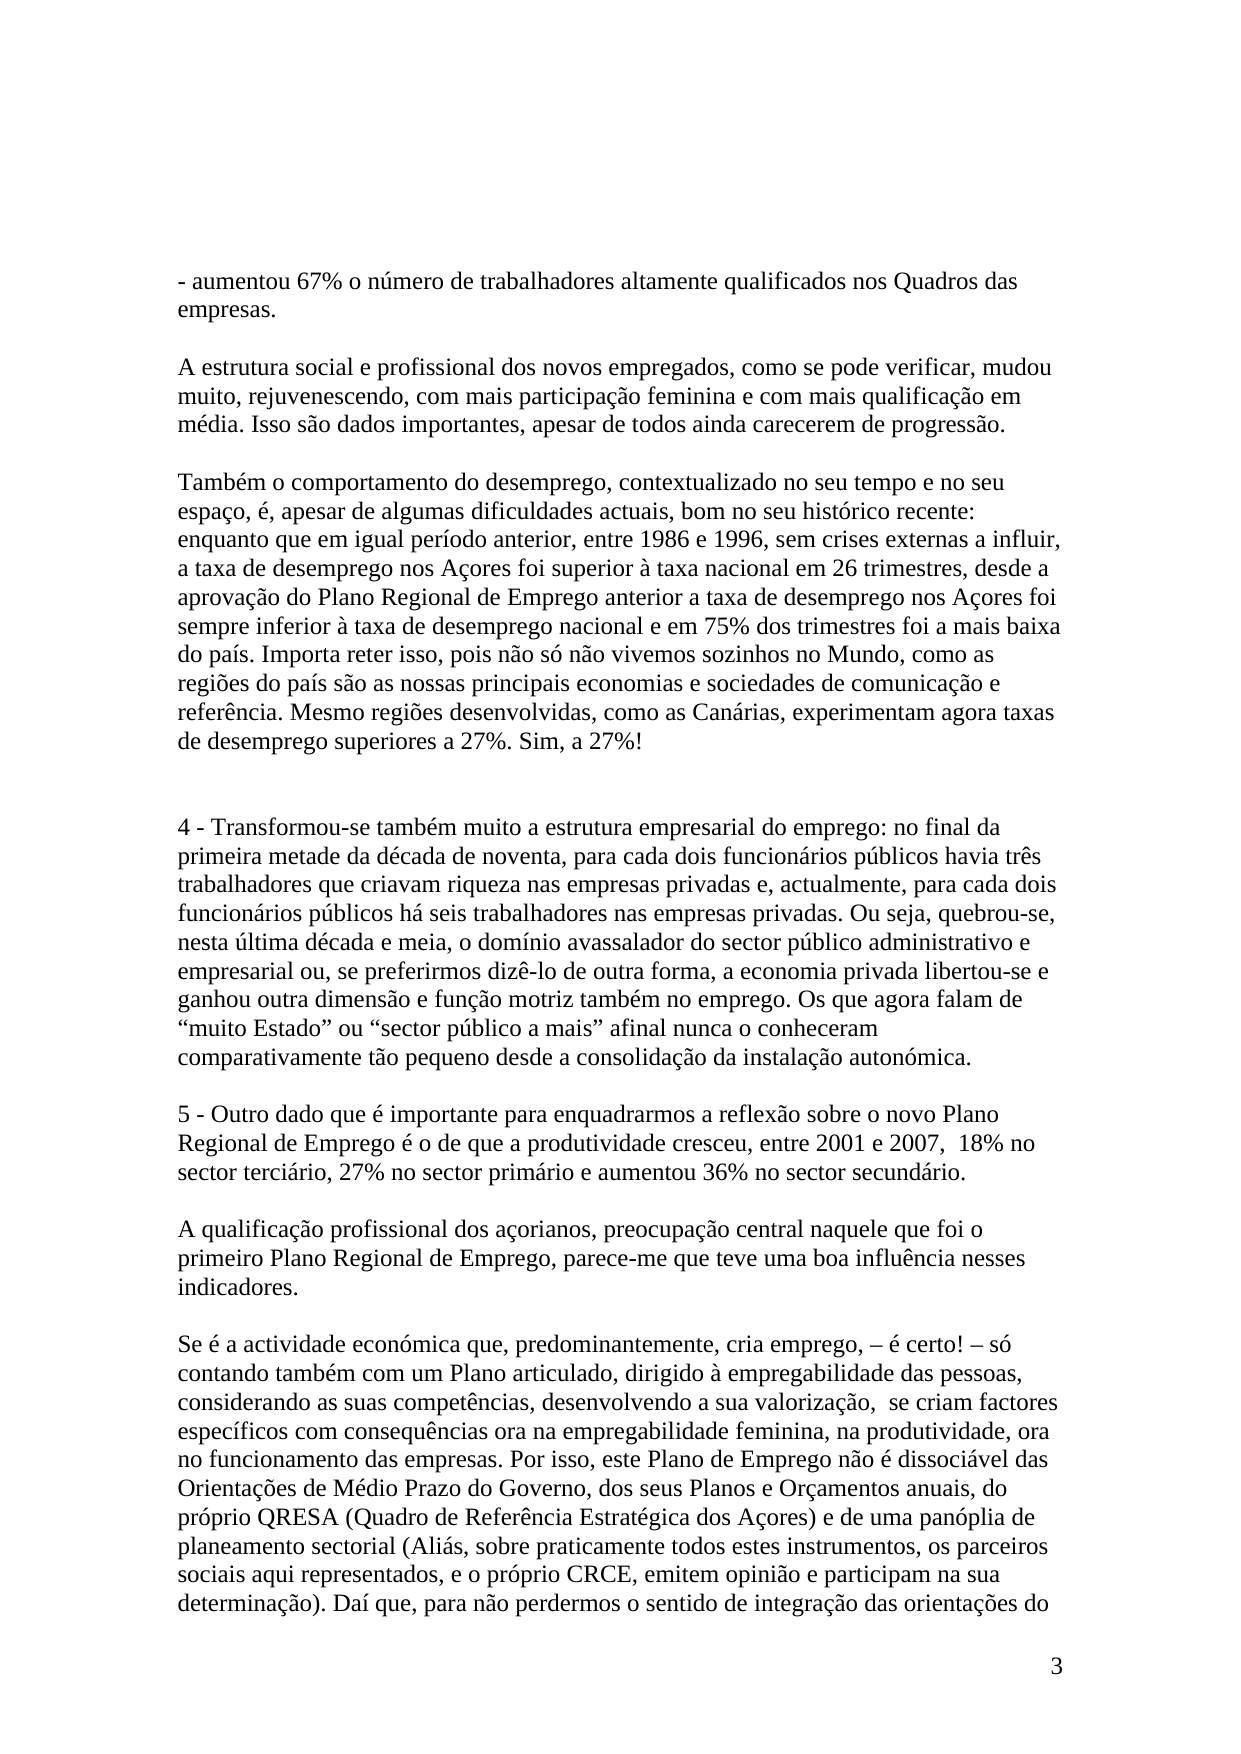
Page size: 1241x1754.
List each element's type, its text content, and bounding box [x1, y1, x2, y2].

text A qualificação profissional dos açorianos, preocupação central naquele que foi o primeiro Plano Regional de Emprego, parece-me que teve uma boa influência nesses indicadores. [177, 1214, 1063, 1301]
text A estrutura social e profissional dos novos empregados, como se pode verificar, mudou muito, rejuvenescendo, com mais participação feminina e com mais qualificação em média. Isso são dados importantes, apesar de todos ainda carecerem de progressão. [177, 352, 1063, 438]
text - aumentou 67% o número de trabalhadores altamente qualificados nos Quadros das empresas. [177, 266, 1063, 323]
text Também o comportamento do desemprego, contextualizado no seu tempo e no seu espaço, é, apesar de algumas dificuldades actuais, bom no seu histórico recente: enquanto que em igual período anterior, entre 1986 e 1996, sem crises externas a influir, a taxa de desemprego nos Açores foi superior à taxa nacional em 26 trimestres, desde a aprovação do Plano Regional de Emprego anterior a taxa de desemprego nos Açores foi sempre inferior à taxa de desemprego nacional e em 75% dos trimestres foi a mais baixa do país. Importa reter isso, pois não só não vivemos sozinhos no Mundo, como as regiões do país são as nossas principais economias e sociedades de comunicação e referência. Mesmo regiões desenvolvidas, como as Canárias, experimentam agora taxas de desemprego superiores a 27%. Sim, a 27%! [177, 467, 1063, 754]
text 5 - Outro dado que é importante para enquadrarmos a reflexão sobre o novo Plano Regional de Emprego é o de que a produtividade cresceu, entre 2001 e 2007, 18% no sector terciário, 27% no sector primário e aumentou 36% no sector secundário. [177, 1099, 1063, 1186]
text 4 - Transformou-se também muito a estrutura empresarial do emprego: no final da primeira metade da década de noventa, para cada dois funcionários públicos havia três trabalhadores que criavam riqueza nas empresas privadas e, actualmente, para cada dois funcionários públicos há seis trabalhadores nas empresas privadas. Ou seja, quebrou-se, nesta última década e meia, o domínio avassalador do sector público administrativo e empresarial ou, se preferirmos dizê-lo de outra forma, a economia privada libertou-se e ganhou outra dimensão e função motriz também no emprego. Os que agora falam de “muito Estado” ou “sector público a mais” afinal nunca o conheceram comparativamente tão pequeno desde a consolidação da instalação autonómica. [177, 812, 1063, 1071]
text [177, 1329, 1063, 1617]
